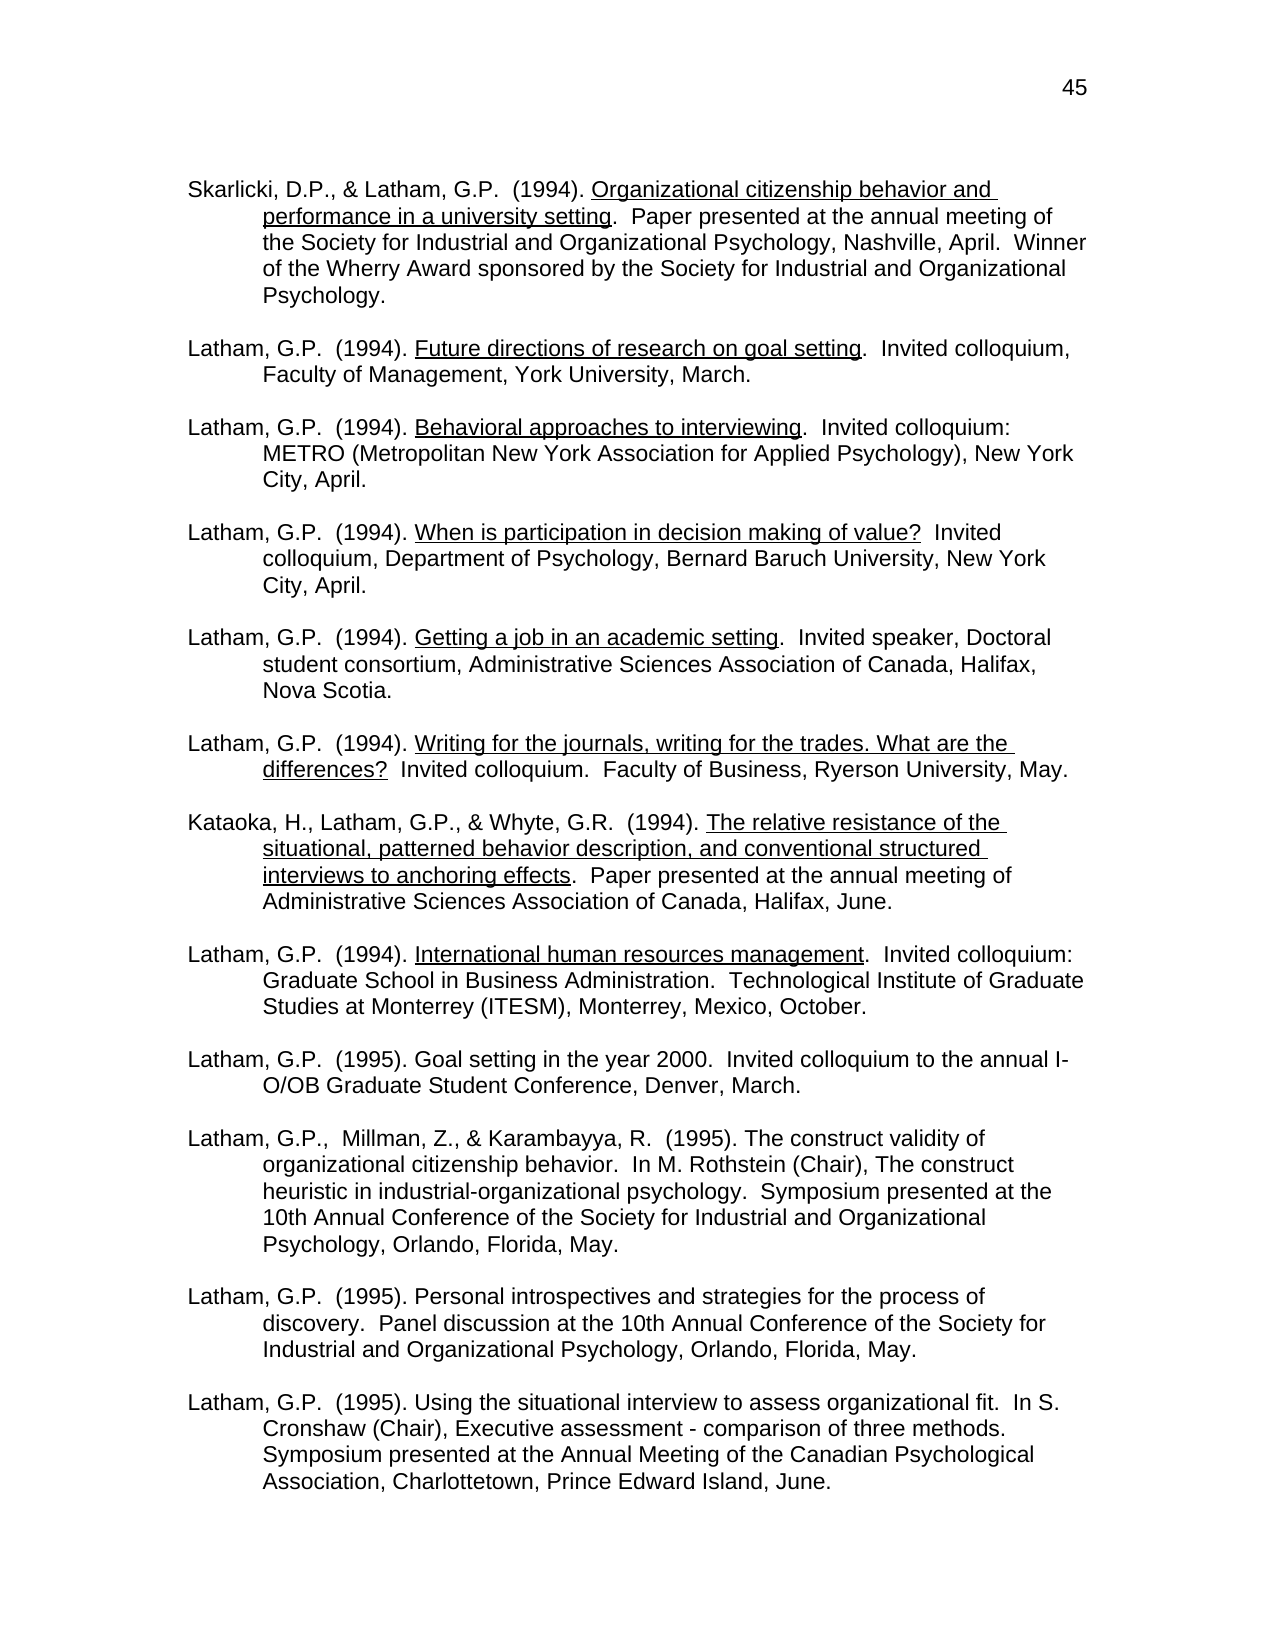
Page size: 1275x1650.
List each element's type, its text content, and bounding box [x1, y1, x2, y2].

text Latham, G.P. (1995). Goal setting in the year 2000. Invited colloquium to the annual I-O/OB Graduate Student Conference, Denver, March. [187, 1046, 1087, 1099]
text Latham, G.P. (1995). Using the situational interview to assess organizational fit. In S. Cronshaw (Chair), Executive assessment - comparison of three methods. Symposium presented at the Annual Meeting of the Canadian Psychological Association, Charlottetown, Prince Edward Island, June. [187, 1389, 1087, 1494]
text Latham, G.P., Millman, Z., & Karambayya, R. (1995). The construct validity of organizational citizenship behavior. In M. Rothstein (Chair), The construct heuristic in industrial-organizational psychology. Symposium presented at the 10th Annual Conference of the Society for Industrial and Organizational Psychology, Orlando, Florida, May. [187, 1125, 1087, 1257]
text Latham, G.P. (1994). International human resources management. Invited colloquium: Graduate School in Business Administration. Technological Institute of Graduate Studies at Monterrey (ITESM), Monterrey, Mexico, October. [187, 941, 1087, 1020]
text Latham, G.P. (1994). Getting a job in an academic setting. Invited speaker, Doctoral student consortium, Administrative Sciences Association of Canada, Halifax, Nova Scotia. [187, 624, 1087, 703]
text Skarlicki, D.P., & Latham, G.P. (1994). Organizational citizenship behavior and performance in a university setting. Paper presented at the annual meeting of the Society for Industrial and Organizational Psychology, Nashville, April. Winner of the Wherry Award sponsored by the Society for Industrial and Organizational Psychology. [187, 176, 1087, 308]
text Latham, G.P. (1994). When is participation in decision making of value? Invited colloquium, Department of Psychology, Bernard Baruch University, New York City, April. [187, 519, 1087, 598]
text Kataoka, H., Latham, G.P., & Whyte, G.R. (1994). The relative resistance of the situational, patterned behavior description, and conventional structured interviews to anchoring effects. Paper presented at the annual meeting of Administrative Sciences Association of Canada, Halifax, June. [187, 809, 1087, 914]
text Latham, G.P. (1994). Future directions of research on goal setting. Invited colloquium, Faculty of Management, York University, March. [187, 334, 1087, 387]
text Latham, G.P. (1995). Personal introspectives and strategies for the process of discovery. Panel discussion at the 10th Annual Conference of the Society for Industrial and Organizational Psychology, Orlando, Florida, May. [187, 1283, 1087, 1362]
text Latham, G.P. (1994). Behavioral approaches to interviewing. Invited colloquium: METRO (Metropolitan New York Association for Applied Psychology), New York City, April. [187, 413, 1087, 493]
text Latham, G.P. (1994). Writing for the journals, writing for the trades. What are the differences? Invited colloquium. Faculty of Business, Ryerson University, May. [187, 730, 1087, 782]
